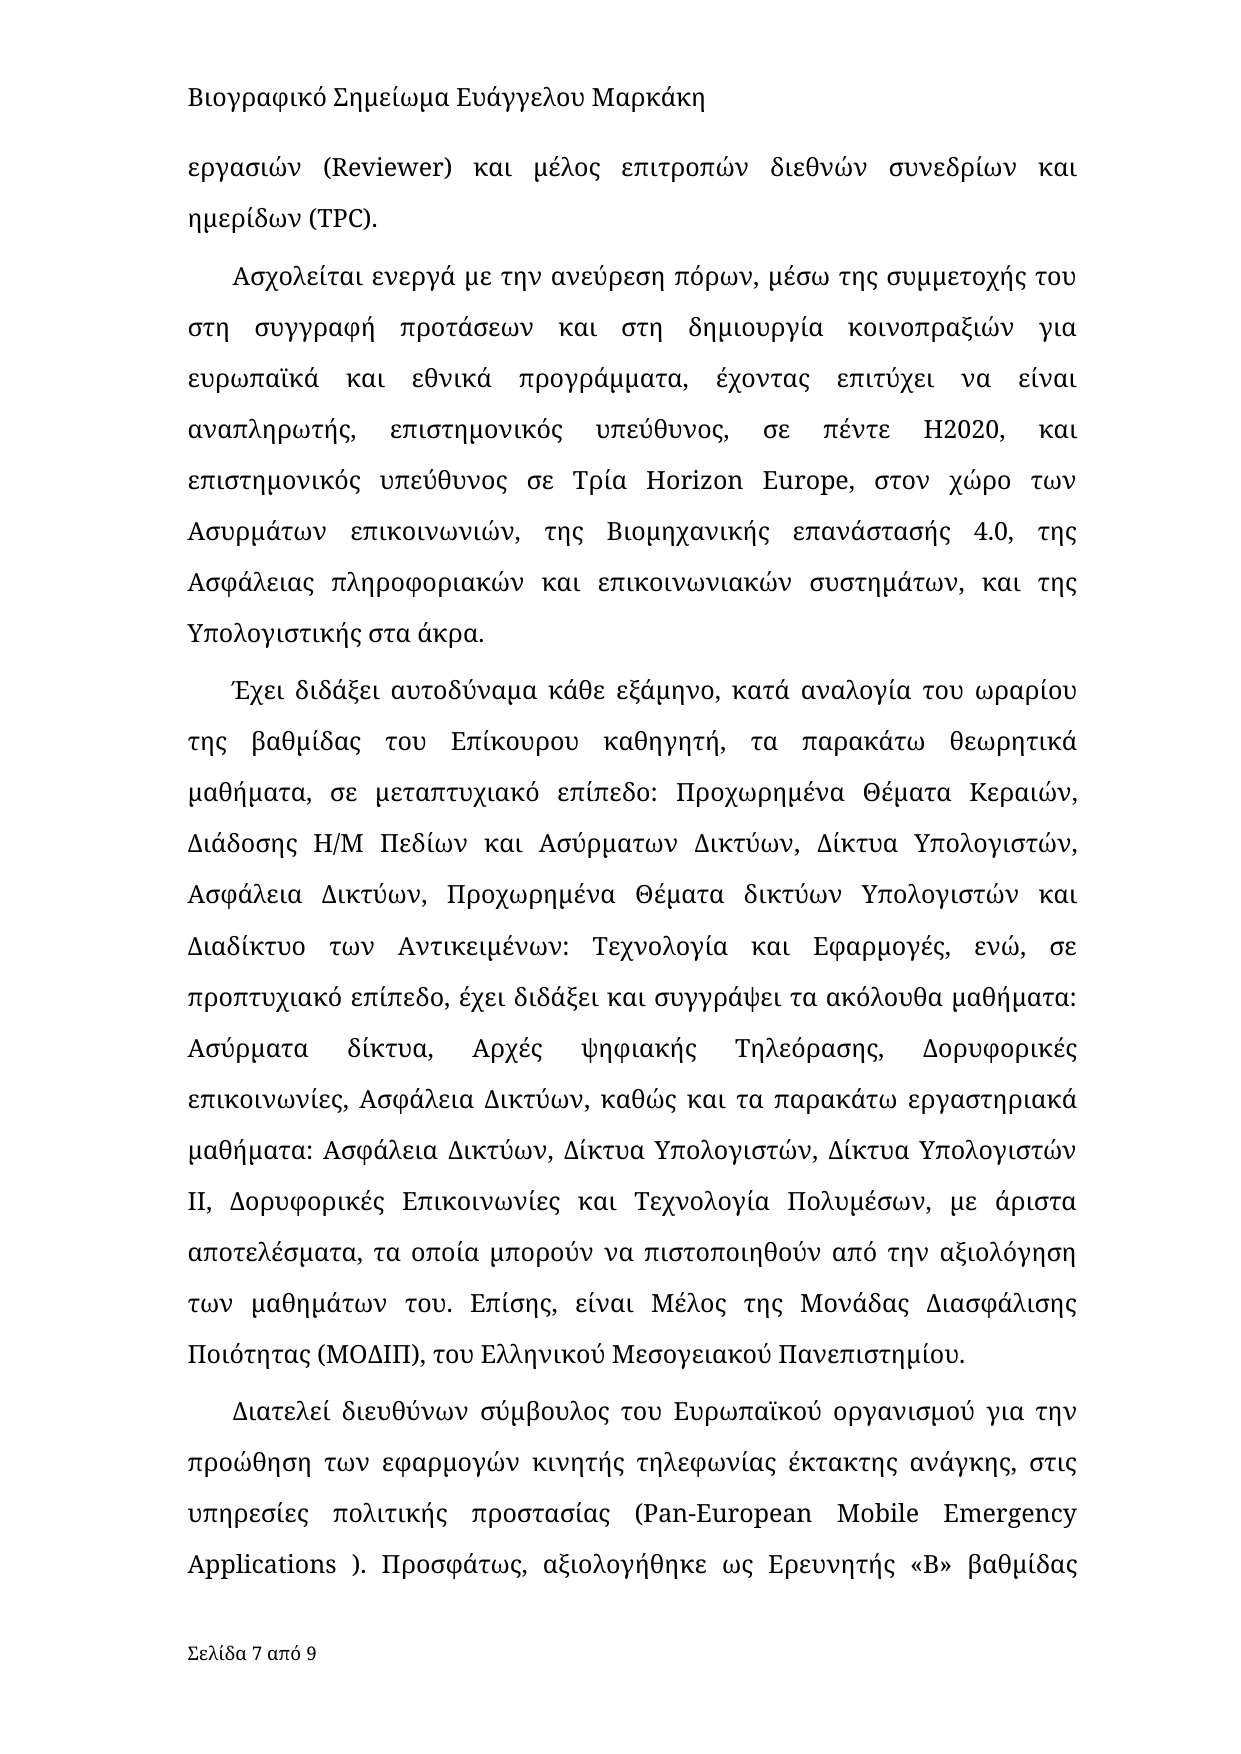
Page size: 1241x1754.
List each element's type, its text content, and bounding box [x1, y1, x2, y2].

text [187, 150, 1078, 235]
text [187, 1394, 1078, 1581]
text Έχει διδάξει αυτοδύναμα κάθε εξάμηνο, κατά αναλογία του ωραρίου της βαθμίδας του Επίκουρου καθηγητή, τα παρακάτω θεωρητικά μαθήματα, σε μεταπτυχιακό επίπεδο: Προχωρημένα Θέματα Κεραιών, Διάδοσης Η/Μ Πεδίων και Ασύρματων Δικτύων, Δίκτυα Υπολογιστών, Ασφάλεια Δικτύων, Προχωρημένα Θέματα δικτύων Υπολογιστών και Διαδίκτυο των Αντικειμένων: Τεχνολογία και Εφαρμογές, ενώ, σε προπτυχιακό επίπεδο, έχει διδάξει και συγγράψει τα ακόλουθα μαθήματα: Ασύρματα δίκτυα, Αρχές ψηφιακής Τηλεόρασης, Δορυφορικές επικοινωνίες, Ασφάλεια Δικτύων, καθώς και τα παρακάτω εργαστηριακά μαθήματα: Ασφάλεια Δικτύων, Δίκτυα Υπολογιστών, Δίκτυα Υπολογιστών ΙΙ, Δορυφορικές Επικοινωνίες και Τεχνολογία Πολυμέσων, με άριστα αποτελέσματα, τα οποία μπορούν να πιστοποιηθούν από την αξιολόγηση των μαθημάτων του. Επίσης, είναι Μέλος της Μονάδας Διασφάλισης Ποιότητας (ΜΟΔΙΠ), του Ελληνικού Μεσογειακού Πανεπιστημίου. [187, 673, 1078, 1371]
text Ασχολείται ενεργά με την ανεύρεση πόρων, μέσω της συμμετοχής του στη συγγραφή προτάσεων και στη δημιουργία κοινοπραξιών για ευρωπαϊκά και εθνικά προγράμματα, έχοντας επιτύχει να είναι αναπληρωτής, επιστημονικός υπεύθυνος, σε πέντε Η2020, και επιστημονικός υπεύθυνος σε Τρία Horizon Europe, στον χώρο των Ασυρμάτων επικοινωνιών, της Βιομηχανικής επανάστασής 4.0, της Ασφάλειας πληροφοριακών και επικοινωνιακών συστημάτων, και της Υπολογιστικής στα άκρα. [187, 258, 1078, 650]
